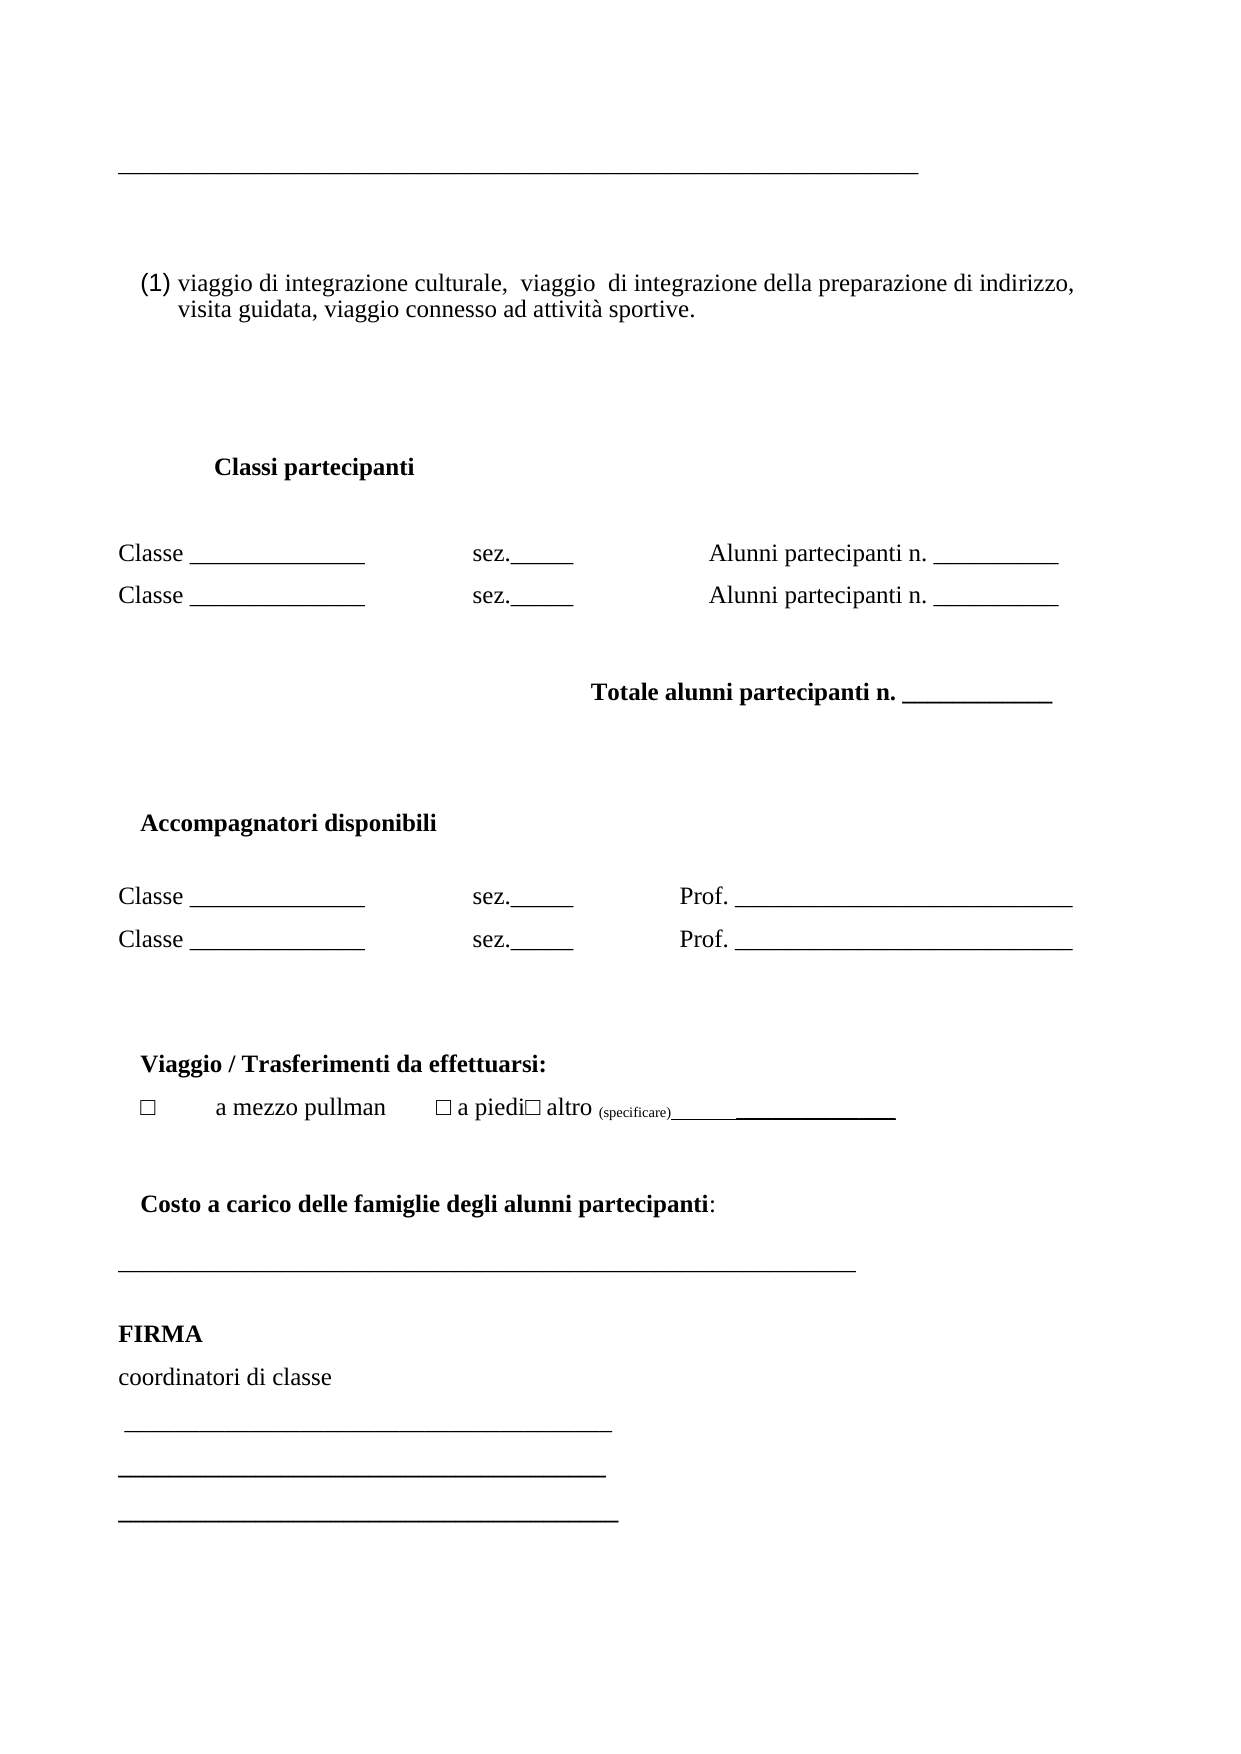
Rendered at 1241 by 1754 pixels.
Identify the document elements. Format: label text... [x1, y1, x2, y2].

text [118, 148, 1122, 176]
text Classe ______________ sez._____ Alunni partecipanti n. __________ [118, 538, 1122, 566]
text Totale alunni partecipanti n. ____________ [118, 677, 1122, 706]
list viaggio di integrazione culturale, viaggio di integrazione della preparazione di indirizzo, visita guidata, viaggio connesso ad attività sportive. [140, 270, 1088, 322]
text Costo a carico delle famiglie degli alunni partecipanti: [140, 1189, 1122, 1217]
text _______________________________________ [118, 1451, 1122, 1479]
text _______________________________________ [118, 1406, 1122, 1434]
text Viaggio / Trasferimenti da effettuarsi: [140, 1049, 1122, 1078]
text FIRMA [118, 1319, 1122, 1347]
text coordinatori di classe [118, 1362, 1122, 1391]
text Classe ______________ sez._____ Prof. ___________________________ [118, 924, 1122, 952]
text Accompagnatori disponibili [140, 808, 1122, 837]
text ________________________________________ [118, 1496, 1122, 1525]
text ___________________________________________________________ [118, 1246, 1122, 1275]
text Classi partecipanti [214, 452, 1122, 480]
text □ a mezzo pullman □ a piedi □ altro (specificare) ______________________ [140, 1092, 1122, 1121]
text Classe ______________ sez._____ Prof. ___________________________ [118, 881, 1122, 909]
text Classe ______________ sez._____ Alunni partecipanti n. __________ [118, 581, 1122, 609]
